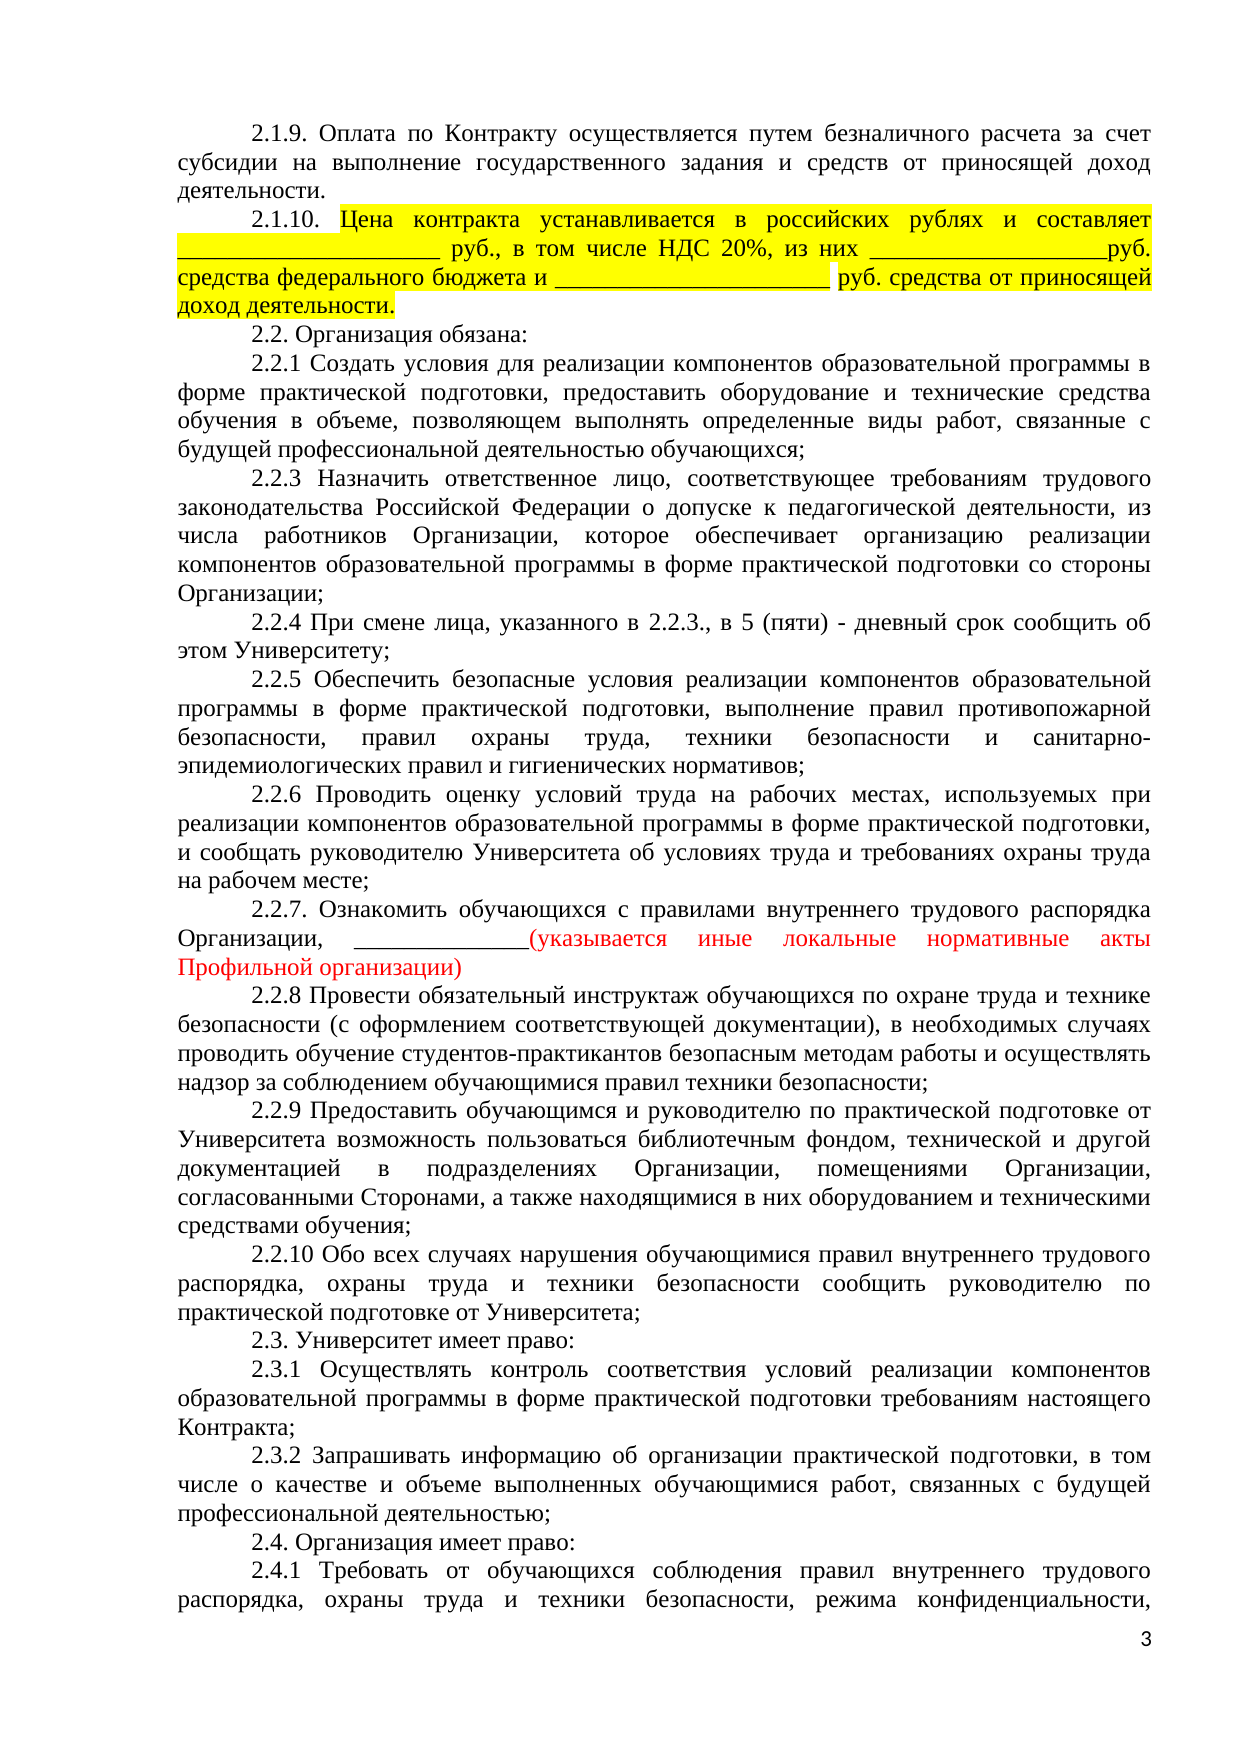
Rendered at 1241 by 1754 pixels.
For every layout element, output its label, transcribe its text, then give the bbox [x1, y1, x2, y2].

text 2.3.2 Запрашивать информацию об организации практической подготовки, в том числе о качестве и объеме выполненных обучающимися работ, связанных с будущей профессиональной деятельностью; [177, 1441, 1152, 1527]
text 2.2.4 При смене лица, указанного в 2.2.3., в 5 (пяти) - дневный срок сообщить об этом Университету; [177, 607, 1152, 664]
text 2.2.9 Предоставить обучающимся и руководителю по практической подготовке от Университета возможность пользоваться библиотечным фондом, технической и другой документацией в подразделениях Организации, помещениями Организации, согласованными Сторонами, а также находящимися в них оборудованием и техническими средствами обучения; [177, 1096, 1152, 1239]
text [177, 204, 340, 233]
text 2.3.1 Осуществлять контроль соответствия условий реализации компонентов образовательной программы в форме практической подготовки требованиям настоящего Контракта; [177, 1354, 1152, 1441]
text 2.2.5 Обеспечить безопасные условия реализации компонентов образовательной программы в форме практической подготовки, выполнение правил противопожарной безопасности, правил охраны труда, техники безопасности и санитарно-эпидемиологических правил и гигиенических нормативов; [177, 664, 1152, 779]
text 2.2.7. Ознакомить обучающихся с правилами внутреннего трудового распорядка Организации, ______________(указывается иные локальные нормативные акты Профильной организации) [177, 894, 1152, 981]
text 2.2.6 Проводить оценку условий труда на рабочих местах, используемых при реализации компонентов образовательной программы в форме практической подготовки, и сообщать руководителю Университета об условиях труда и требованиях охраны труда на рабочем месте; [177, 779, 1152, 894]
text 2.3. Университет имеет право: [177, 1326, 1152, 1354]
text 2.2.3 Назначить ответственное лицо, соответствующее требованиям трудового законодательства Российской Федерации о допуске к педагогической деятельности, из числа работников Организации, которое обеспечивает организацию реализации компонентов образовательной программы в форме практической подготовки со стороны Организации; [177, 463, 1152, 607]
text 2.4. Организация имеет право: [177, 1527, 1152, 1556]
text 2.2.10 Обо всех случаях нарушения обучающимися правил внутреннего трудового распорядка, охраны труда и техники безопасности сообщить руководителю по практической подготовке от Университета; [177, 1239, 1152, 1326]
text 2.2.8 Провести обязательный инструктаж обучающихся по охране труда и технике безопасности (с оформлением соответствующей документации), в необходимых случаях проводить обучение студентов-практикантов безопасным методам работы и осуществлять надзор за соблюдением обучающимися правил техники безопасности; [177, 981, 1152, 1096]
text 2.1.9. Оплата по Контракту осуществляется путем безналичного расчета за счет субсидии на выполнение государственного задания и средств от приносящей доход деятельности. [177, 118, 1152, 204]
text 2.1.10. Цена контракта устанавливается в российских рублях и составляет _____________________ руб., в том числе НДС 20%, из них ___________________руб. средства федерального бюджета и ______________________ руб. средства от приносящей доход деятельности. [395, 262, 1152, 319]
text 2.2.1 Создать условия для реализации компонентов образовательной программы в форме практической подготовки, предоставить оборудование и технические средства обучения в объеме, позволяющем выполнять определенные виды работ, связанные с будущей профессиональной деятельностью обучающихся; [177, 348, 1152, 463]
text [177, 1556, 1152, 1613]
text 2.2. Организация обязана: [177, 319, 1152, 348]
